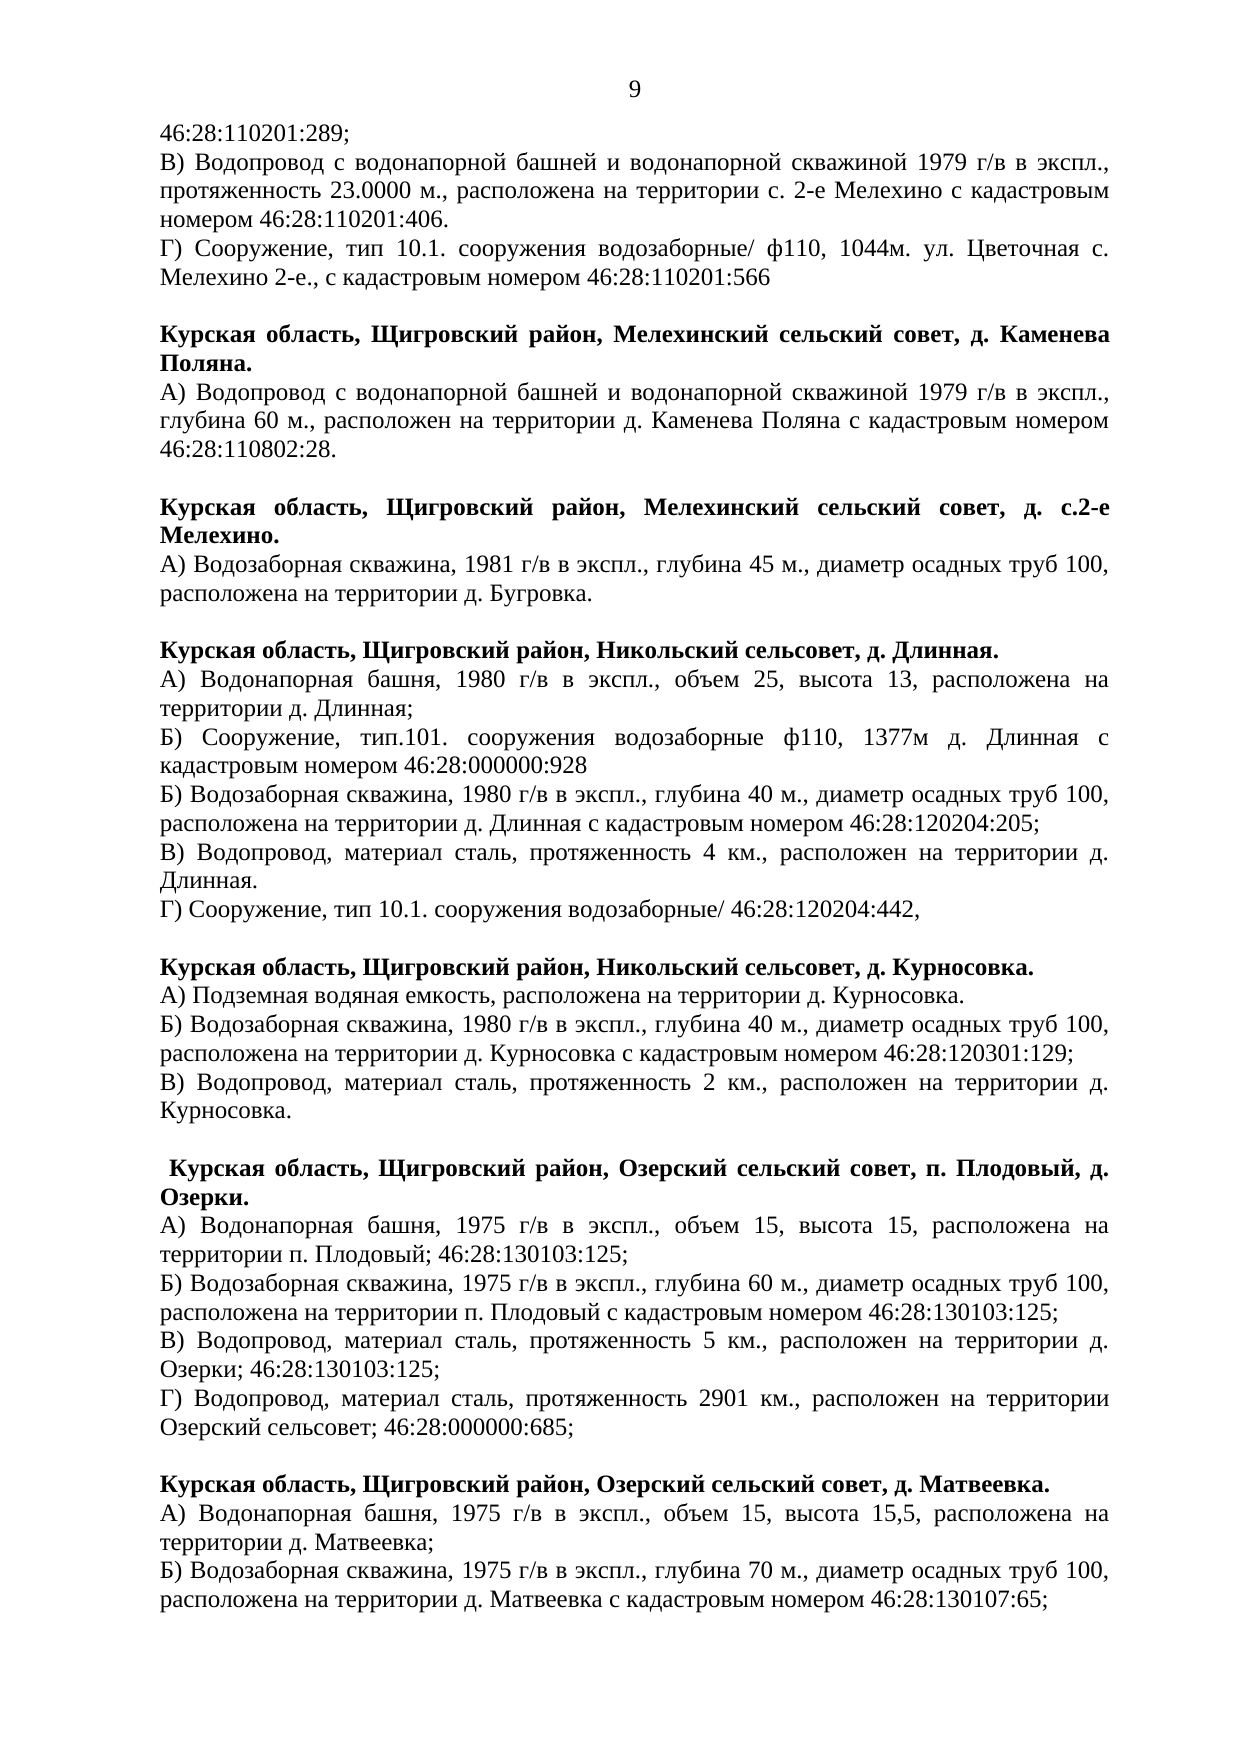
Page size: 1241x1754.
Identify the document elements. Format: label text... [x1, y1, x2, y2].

text Г) Водопровод, материал сталь, протяженность 2901 км., расположен на территории Озерский сельсовет; 46:28:000000:685; [159, 1383, 1110, 1441]
text Курская область, Щигровский район, Озерский сельский совет, п. Плодовый, д. Озерки. [159, 1153, 1110, 1211]
text В) Водопровод, материал сталь, протяженность 2 км., расположен на территории д. Курносовка. [159, 1067, 1110, 1124]
text А) Водонапорная башня, 1975 г/в в экспл., объем 15, высота 15, расположена на территории п. Плодовый; 46:28:130103:125; [159, 1211, 1110, 1268]
text Б) Водозаборная скважина, 1975 г/в в экспл., глубина 60 м., диаметр осадных труб 100, расположена на территории п. Плодовый с кадастровым номером 46:28:130103:125; [159, 1268, 1110, 1326]
text Курская область, Щигровский район, Никольский сельсовет, д. Курносовка. [159, 952, 1110, 981]
text Курская область, Щигровский район, Озерский сельский совет, д. Матвеевка. [159, 1469, 1110, 1498]
text В) Водопровод, материал сталь, протяженность 5 км., расположен на территории д. Озерки; 46:28:130103:125; [159, 1326, 1110, 1383]
text Б) Водозаборная скважина, 1975 г/в в экспл., глубина 70 м., диаметр осадных труб 100, расположена на территории д. Матвеевка с кадастровым номером 46:28:130107:65; [159, 1556, 1110, 1613]
text Г) Сооружение, тип 10.1. сооружения водозаборные/ 46:28:120204:442, [159, 894, 1110, 923]
text Г) Сооружение, тип 10.1. сооружения водозаборные/ ф110, 1044м. ул. Цветочная с. Мелехино 2-е., с кадастровым номером 46:28:110201:566 [159, 233, 1110, 291]
text Курская область, Щигровский район, Никольский сельсовет, д. Длинная. [159, 636, 1110, 664]
text А) Водопровод с водонапорной башней и водонапорной скважиной 1979 г/в в экспл., глубина 60 м., расположен на территории д. Каменева Поляна с кадастровым номером 46:28:110802:28. [159, 377, 1110, 463]
text Б) Водозаборная скважина, 1980 г/в в экспл., глубина 40 м., диаметр осадных труб 100, расположена на территории д. Курносовка с кадастровым номером 46:28:120301:129; [159, 1009, 1110, 1067]
text В) Водопровод с водонапорной башней и водонапорной скважиной 1979 г/в в экспл., протяженность 23.0000 м., расположена на территории с. 2-е Мелехино с кадастровым номером 46:28:110201:406. [159, 147, 1110, 233]
text А) Водонапорная башня, 1980 г/в в экспл., объем 25, высота 13, расположена на территории д. Длинная; [159, 664, 1110, 722]
text Курская область, Щигровский район, Мелехинский сельский совет, д. Каменева Поляна. [159, 319, 1110, 377]
text В) Водопровод, материал сталь, протяженность 4 км., расположен на территории д. Длинная. [159, 837, 1110, 894]
text А) Подземная водяная емкость, расположена на территории д. Курносовка. [159, 981, 1110, 1009]
text Курская область, Щигровский район, Мелехинский сельский совет, д. с.2-е Мелехино. [159, 492, 1110, 549]
text Б) Водозаборная скважина, 1980 г/в в экспл., глубина 40 м., диаметр осадных труб 100, расположена на территории д. Длинная с кадастровым номером 46:28:120204:205; [159, 779, 1110, 837]
text А) Водонапорная башня, 1975 г/в в экспл., объем 15, высота 15,5, расположена на территории д. Матвеевка; [159, 1498, 1110, 1556]
text А) Водозаборная скважина, 1981 г/в в экспл., глубина 45 м., диаметр осадных труб 100, расположена на территории д. Бугровка. [159, 549, 1110, 607]
text Б) Сооружение, тип.101. сооружения водозаборные ф110, 1377м д. Длинная с кадастровым номером 46:28:000000:928 [159, 722, 1110, 779]
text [159, 118, 1110, 147]
